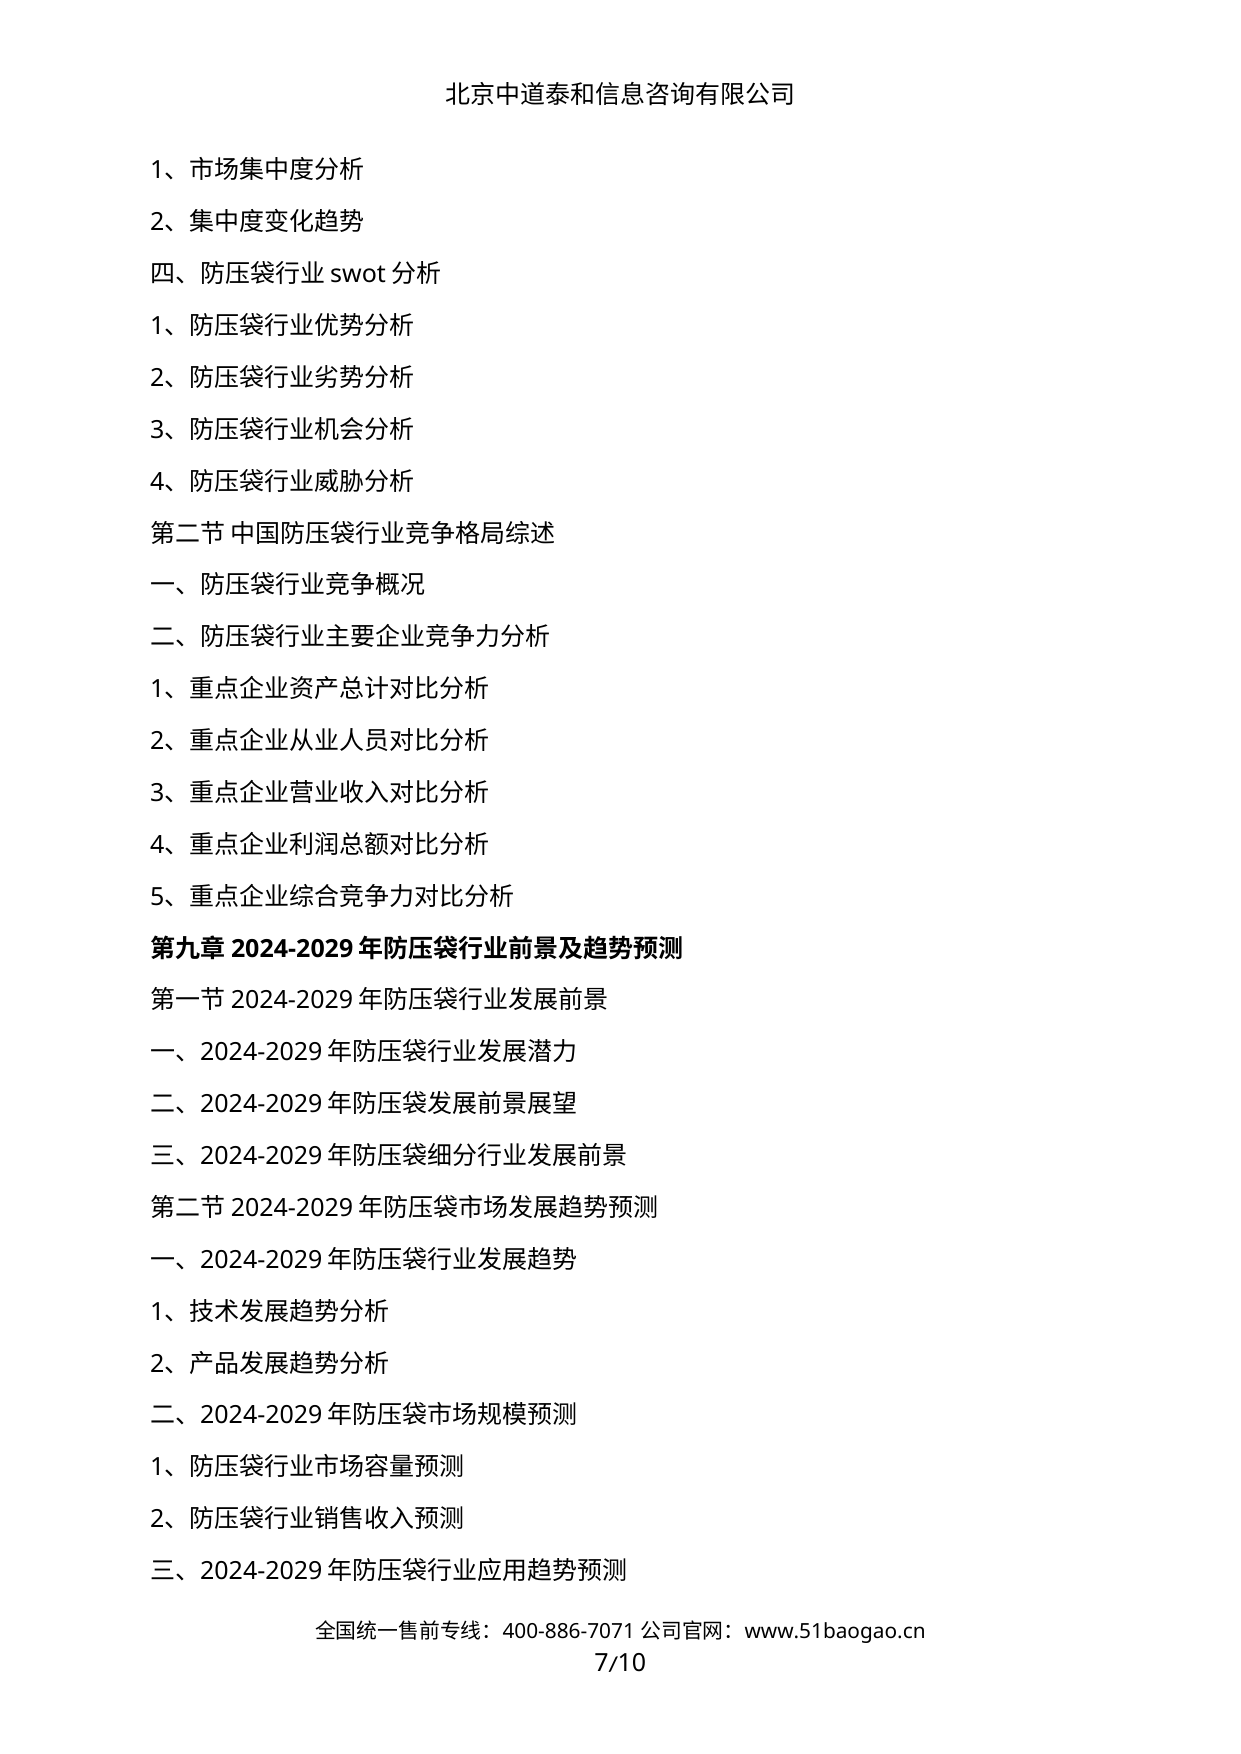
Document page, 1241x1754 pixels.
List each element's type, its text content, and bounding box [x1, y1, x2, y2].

text 1、市场集中度分析 [150, 150, 1090, 186]
text 4、防压袋行业威胁分析 [150, 461, 1090, 497]
text 三、2024-2029年防压袋行业应用趋势预测 [150, 1551, 1090, 1587]
text 一、防压袋行业竞争概况 [150, 565, 1090, 601]
text 一、2024-2029年防压袋行业发展趋势 [150, 1239, 1090, 1276]
text 二、防压袋行业主要企业竞争力分析 [150, 617, 1090, 653]
text 第二节 2024-2029年防压袋市场发展趋势预测 [150, 1187, 1090, 1224]
text 5、重点企业综合竞争力对比分析 [150, 876, 1090, 912]
text 1、防压袋行业市场容量预测 [150, 1447, 1090, 1483]
text 2、重点企业从业人员对比分析 [150, 721, 1090, 757]
text 第一节 2024-2029年防压袋行业发展前景 [150, 980, 1090, 1016]
text 4、重点企业利润总额对比分析 [150, 824, 1090, 861]
text 2、产品发展趋势分析 [150, 1343, 1090, 1379]
text 三、2024-2029年防压袋细分行业发展前景 [150, 1136, 1090, 1172]
text 第二节 中国防压袋行业竞争格局综述 [150, 513, 1090, 549]
text 二、2024-2029年防压袋市场规模预测 [150, 1395, 1090, 1431]
text 二、2024-2029年防压袋发展前景展望 [150, 1084, 1090, 1120]
text 四、防压袋行业swot分析 [150, 254, 1090, 290]
text 1、技术发展趋势分析 [150, 1291, 1090, 1327]
text 2、防压袋行业劣势分析 [150, 357, 1090, 394]
text 3、防压袋行业机会分析 [150, 409, 1090, 446]
text 第九章 2024-2029年防压袋行业前景及趋势预测 [150, 928, 1090, 964]
text 1、防压袋行业优势分析 [150, 306, 1090, 342]
text 3、重点企业营业收入对比分析 [150, 772, 1090, 809]
text 一、2024-2029年防压袋行业发展潜力 [150, 1032, 1090, 1068]
text 2、集中度变化趋势 [150, 202, 1090, 238]
text 1、重点企业资产总计对比分析 [150, 669, 1090, 705]
text 2、防压袋行业销售收入预测 [150, 1499, 1090, 1535]
